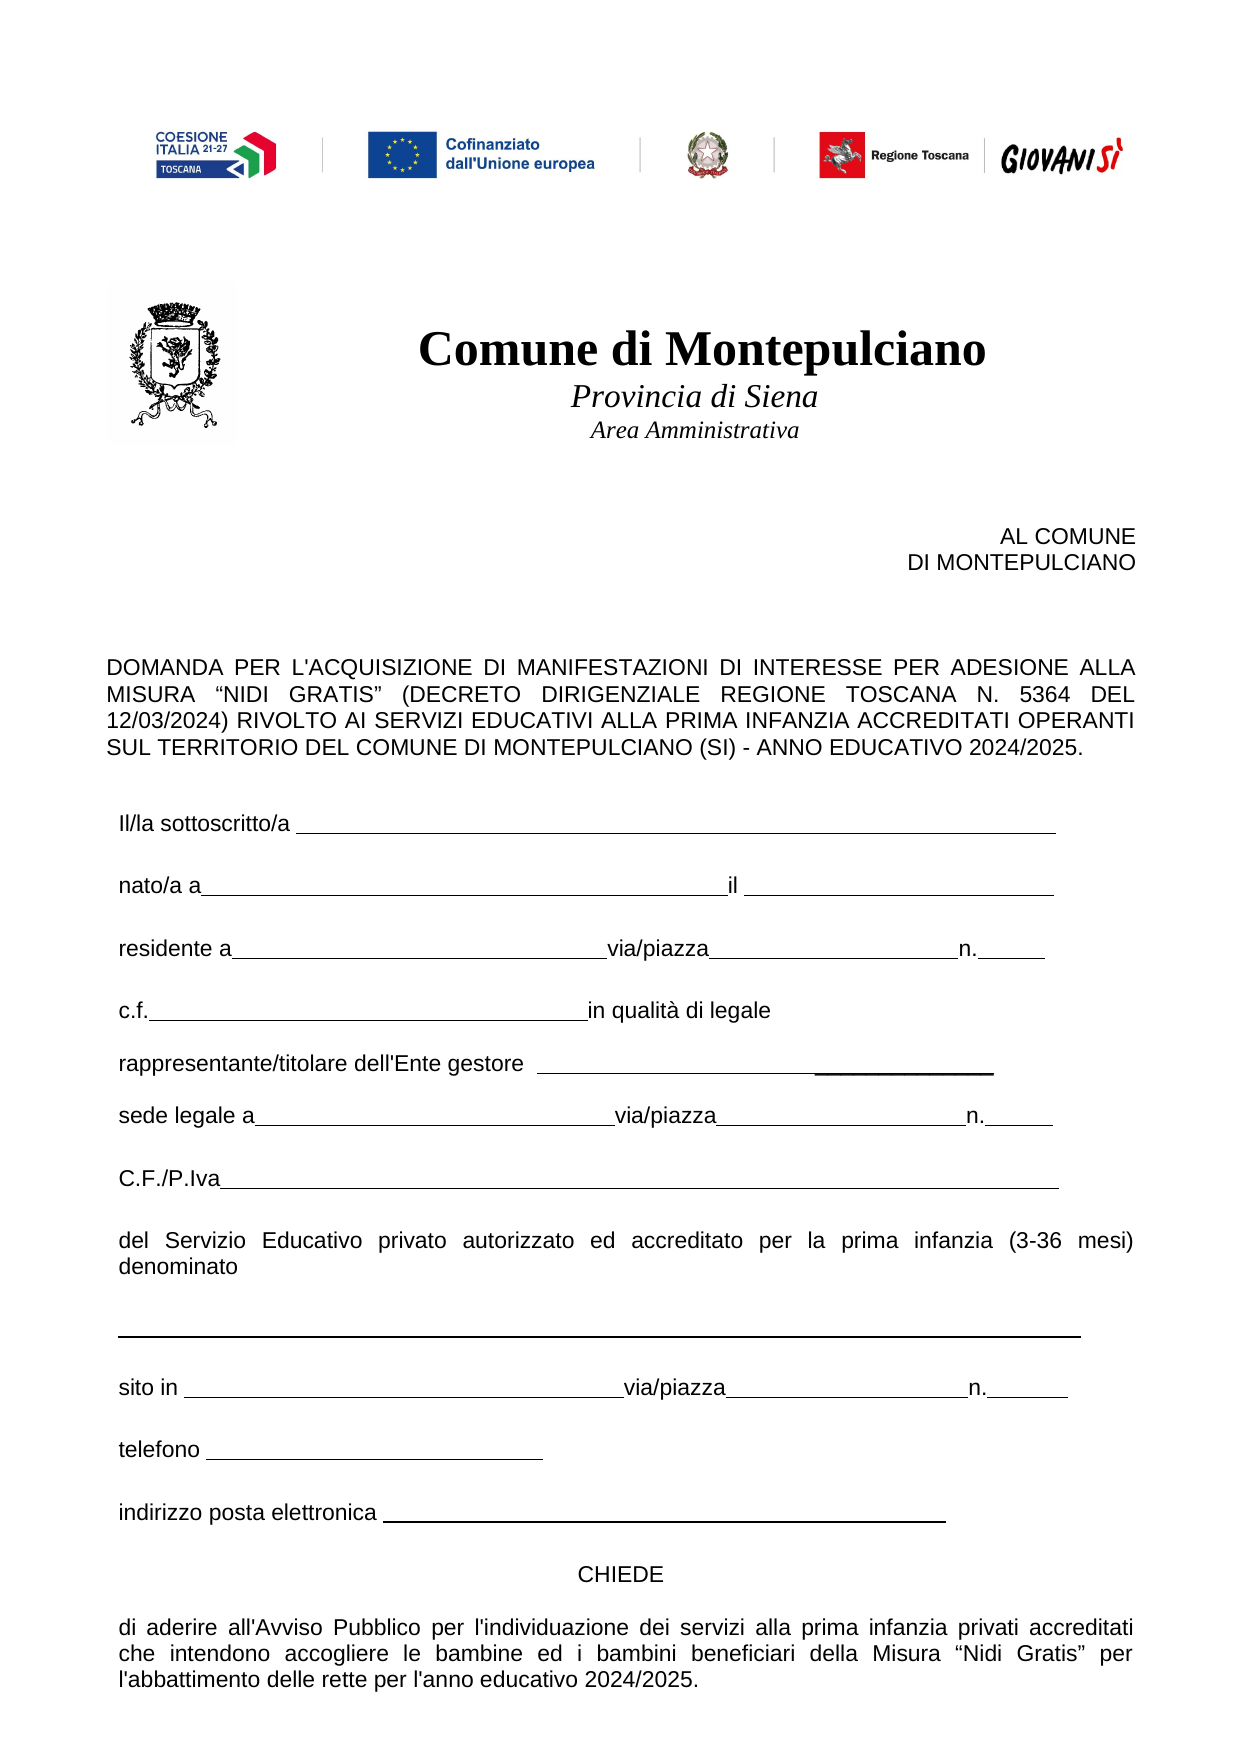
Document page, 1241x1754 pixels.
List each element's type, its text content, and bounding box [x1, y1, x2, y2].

text sede legale a via/piazza n. [118, 1102, 1136, 1129]
text Provincia di Siena [238, 376, 1136, 415]
text Il/la sottoscritto/a [118, 810, 1136, 836]
text Area Amministrativa [238, 415, 1136, 443]
text di aderire all'Avviso Pubblico per l'individuazione dei servizi alla prima infanzia privati accreditati che intendono accogliere le bambine ed i bambini beneficiari della Misura “Nidi Gratis” per l'abbattimento delle rette per l'anno educativo 2024/2025. [118, 1613, 1134, 1692]
text AL COMUNE [106, 523, 1136, 549]
picture [106, 281, 238, 446]
text Comune di Montepulciano [238, 319, 1136, 376]
text DOMANDA PER L'ACQUISIZIONE DI MANIFESTAZIONI DI INTERESSE PER ADESIONE ALLA MISURA “NIDI GRATIS” (DECRETO DIRIGENZIALE REGIONE TOSCANA N. 5364 DEL 12/03/2024) RIVOLTO AI SERVIZI EDUCATIVI ALLA PRIMA INFANZIA ACCREDITATI OPERANTI SUL TERRITORIO DEL COMUNE DI MONTEPULCIANO (SI) - ANNO EDUCATIVO 2024/2025. [106, 654, 1136, 760]
text DI MONTEPULCIANO [106, 549, 1136, 575]
picture [154, 129, 1124, 179]
text telefono [118, 1436, 1136, 1462]
text CHIEDE [136, 1561, 1105, 1587]
text sito in via/piazza n. [118, 1374, 1136, 1400]
text indirizzo posta elettronica [118, 1498, 1136, 1525]
text residente a via/piazza n. [118, 935, 1136, 961]
text c.f. in qualità di legale rappresentante/titolare dell'Ente gestore ______________ [118, 997, 1003, 1076]
text C.F./P.Iva [118, 1165, 1136, 1191]
text del Servizio Educativo privato autorizzato ed accreditato per la prima infanzia (3-36 mesi) denominato [118, 1227, 1134, 1280]
text nato/a a il [118, 872, 1136, 899]
